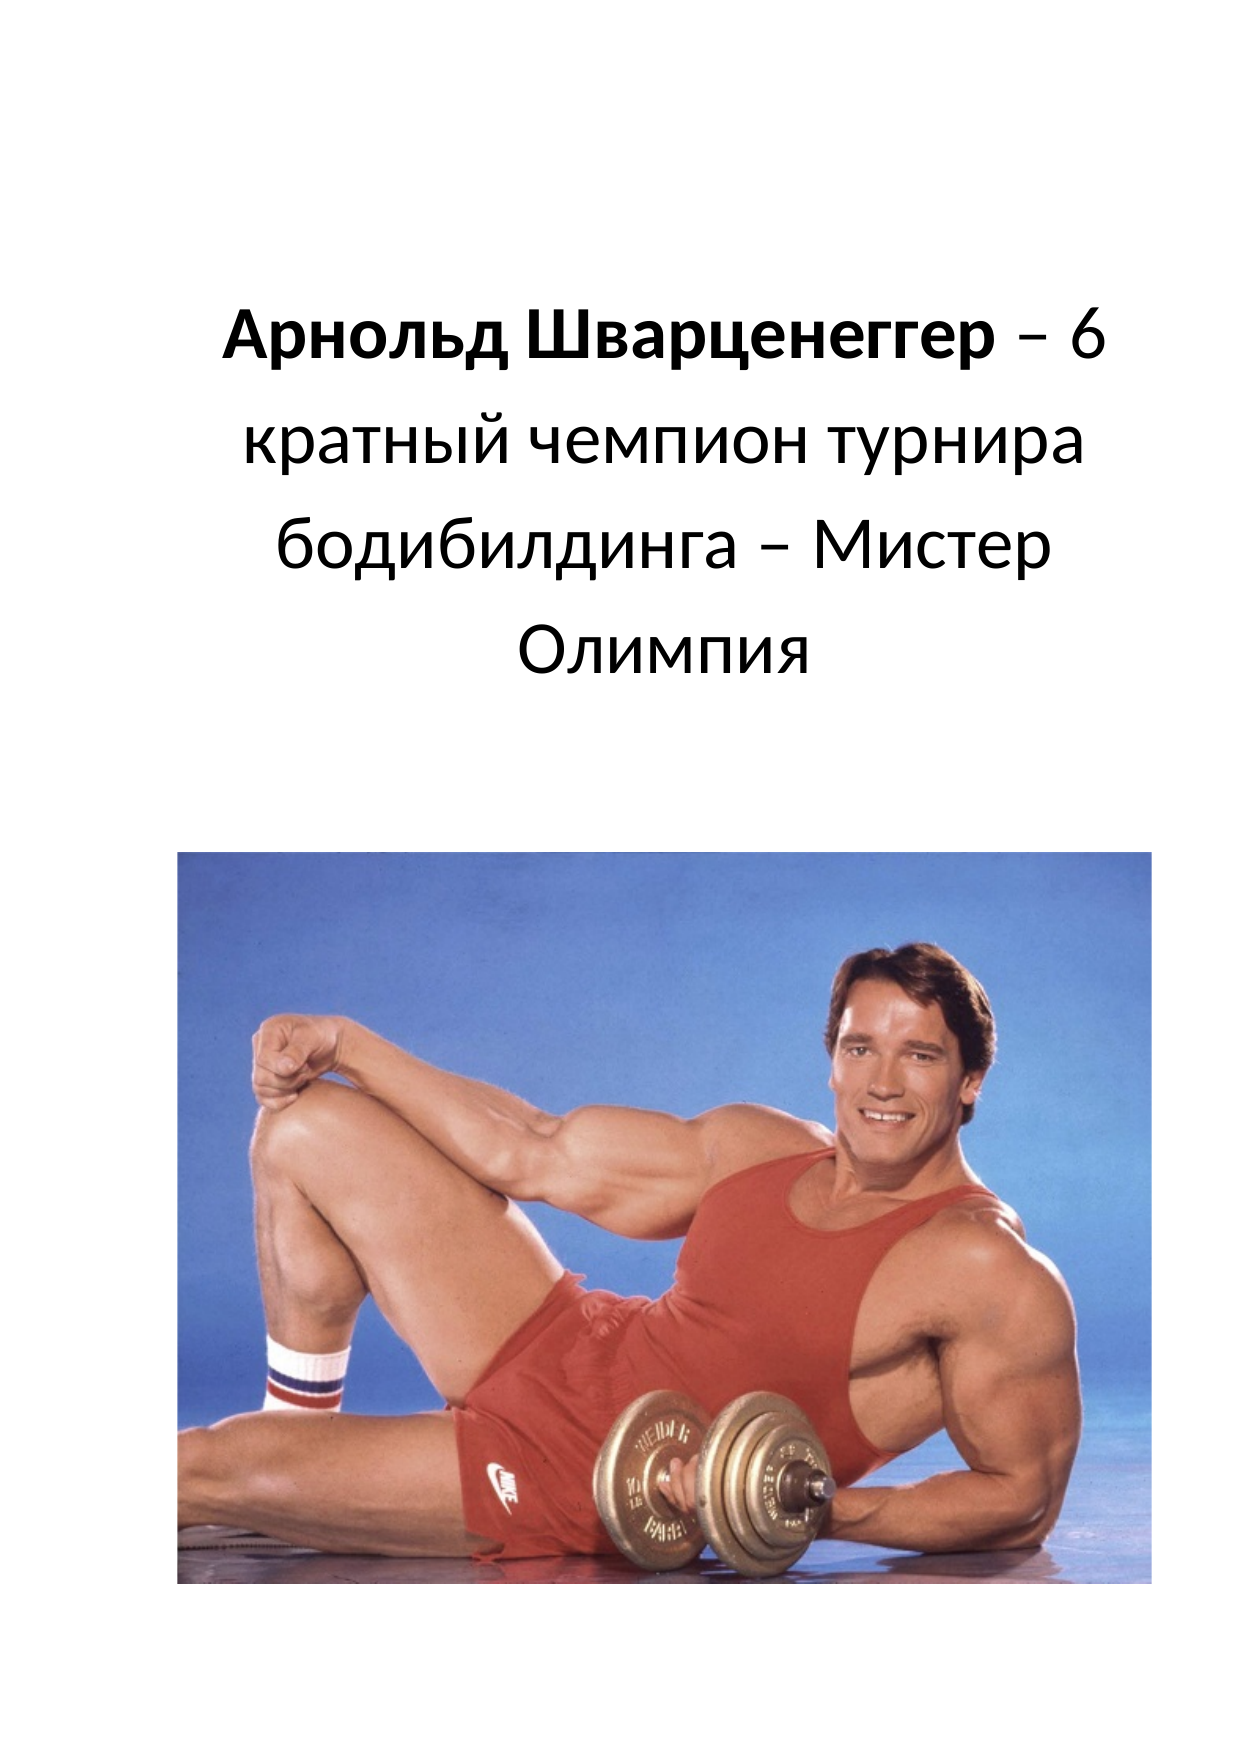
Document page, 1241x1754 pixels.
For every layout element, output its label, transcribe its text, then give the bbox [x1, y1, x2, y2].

text Арнольд Шварценеггер – 6 кратный чемпион турнира бодибилдинга – Мистер Олимпия [177, 285, 1152, 692]
picture [177, 852, 1152, 1584]
